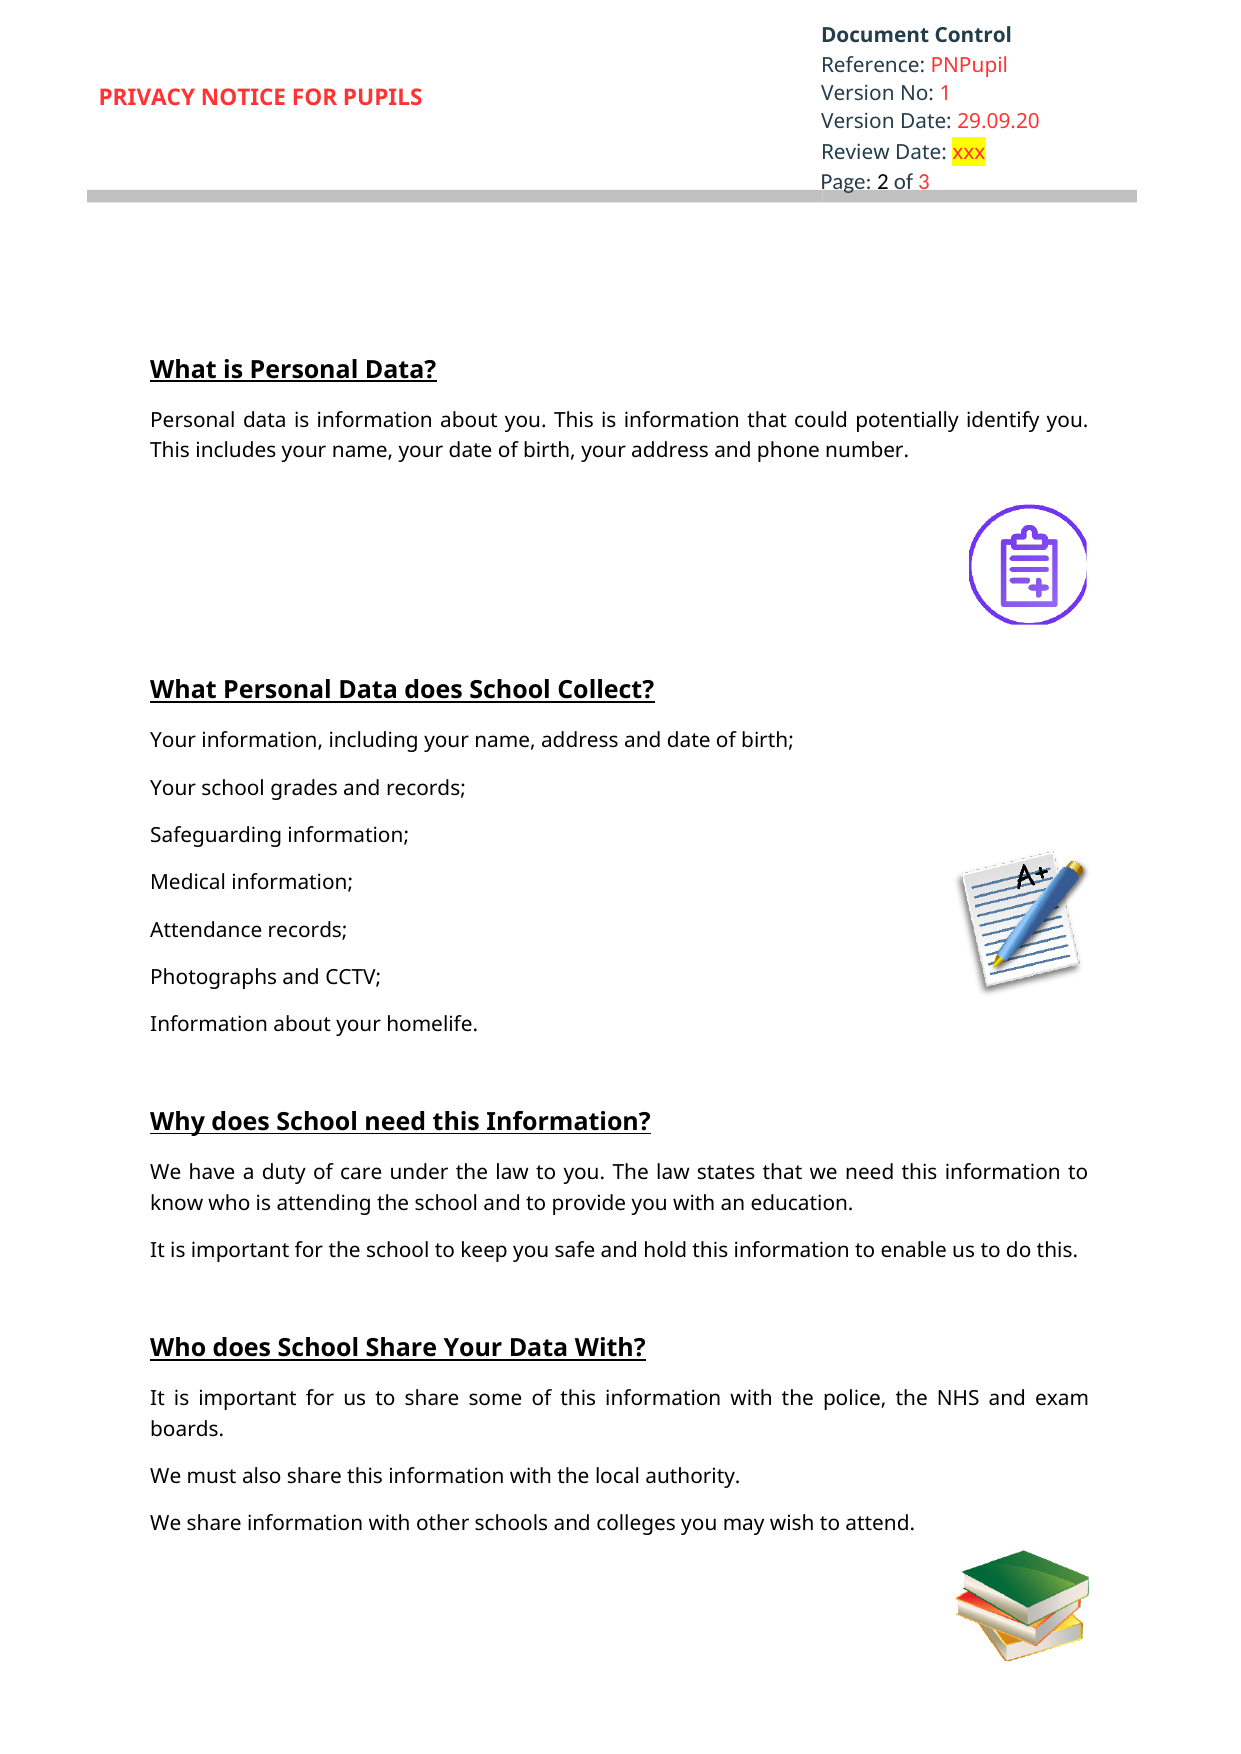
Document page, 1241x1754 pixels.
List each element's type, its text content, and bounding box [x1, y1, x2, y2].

text It is important for us to share some of this information with the police, the NHS and exam boards. [150, 1383, 1090, 1442]
text Medical information; [150, 867, 951, 896]
text Personal data is information about you. This is information that could potentially identify you. This includes your name, your date of birth, your address and phone number. [150, 405, 1090, 464]
text Who does School Share Your Data With? [150, 1330, 1090, 1364]
text We have a duty of care under the law to you. The law states that we need this information to know who is attending the school and to provide you with an education. [150, 1157, 1090, 1216]
text What is Personal Data? [150, 352, 1090, 386]
text Your information, including your name, address and date of birth; [150, 726, 1090, 754]
text Photographs and CCTV; [150, 962, 951, 990]
text It is important for the school to keep you safe and hold this information to enable us to do this. [150, 1235, 1090, 1264]
text Information about your homelife. [150, 1009, 1090, 1038]
text Why does School need this Information? [150, 1104, 1090, 1138]
text What Personal Data does School Collect? [150, 672, 1090, 706]
text We must also share this information with the local authority. [150, 1461, 1090, 1489]
text Attendance records; [150, 915, 951, 943]
text Your school grades and records; [150, 773, 1090, 801]
picture [967, 504, 1087, 623]
text We share information with other schools and colleges you may wish to attend. [150, 1508, 1090, 1537]
picture [954, 1550, 1089, 1660]
picture [951, 848, 1091, 999]
text Safeguarding information; [150, 820, 1090, 848]
